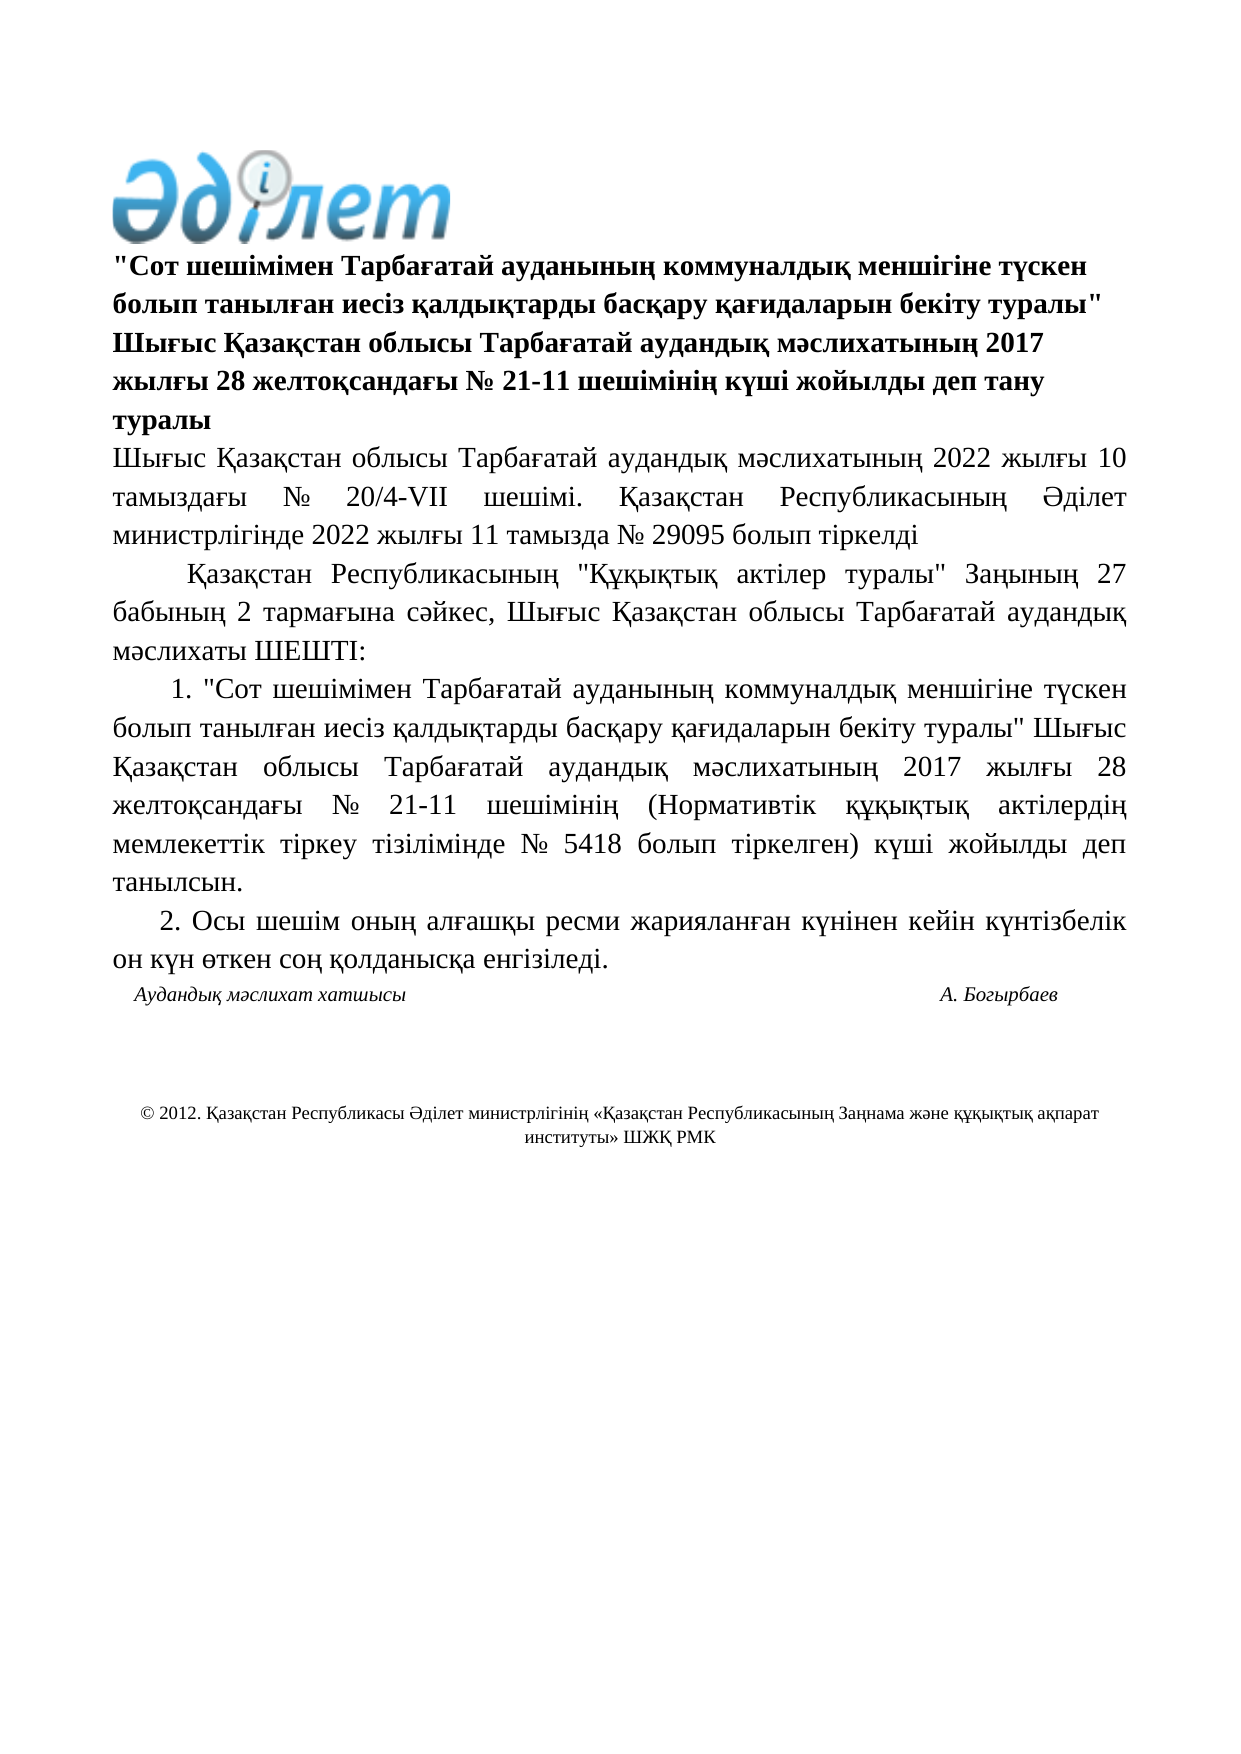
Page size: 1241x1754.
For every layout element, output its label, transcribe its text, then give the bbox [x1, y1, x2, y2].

text Шығыс Қазақстан облысы Тарбағатай аудандық мәслихатының 2022 жылғы 10 тамыздағы № 20/4-VII шешімі. Қазақстан Республикасының Әділет министрлігінде 2022 жылғы 11 тамызда № 29095 болып тіркелді [112, 440, 1128, 551]
table_header Аудандық мәслихат хатшысы [101, 980, 939, 1011]
picture [112, 150, 451, 244]
table_header А. Богырбаев [939, 980, 1240, 1011]
text © 2012. Қазақстан Республикасы Әділет министрлігінің «Қазақстан Республикасының Заңнама және құқықтық ақпарат институты» ШЖҚ РМК [112, 1102, 1128, 1148]
text Қазақстан Республикасының "Құқықтық актілер туралы" Заңының 27 бабының 2 тармағына сәйкес, Шығыс Қазақстан облысы Тарбағатай аудандық мәслихаты ШЕШТІ: [112, 556, 1128, 667]
text "Сот шешімімен Тарбағатай ауданының коммуналдық меншігіне түскен болып танылған иесіз қалдықтарды басқару қағидаларын бекіту туралы" Шығыс Қазақстан облысы Тарбағатай аудандық мәслихатының 2017 жылғы 28 желтоқсандағы № 21-11 шешімінің күші жойылды деп тану туралы [112, 248, 1128, 435]
text 2. Осы шешім оның алғашқы ресми жарияланған күнінен кейін күнтізбелік он күн өткен соң қолданысқа енгізіледі. [112, 903, 1128, 975]
text 1. "Сот шешімімен Тарбағатай ауданының коммуналдық меншігіне түскен болып танылған иесіз қалдықтарды басқару қағидаларын бекіту туралы" Шығыс Қазақстан облысы Тарбағатай аудандық мәслихатының 2017 жылғы 28 желтоқсандағы № 21-11 шешімінің (Нормативтік құқықтық актілердің мемлекеттік тіркеу тізілімінде № 5418 болып тіркелген) күші жойылды деп танылсын. [112, 672, 1128, 898]
